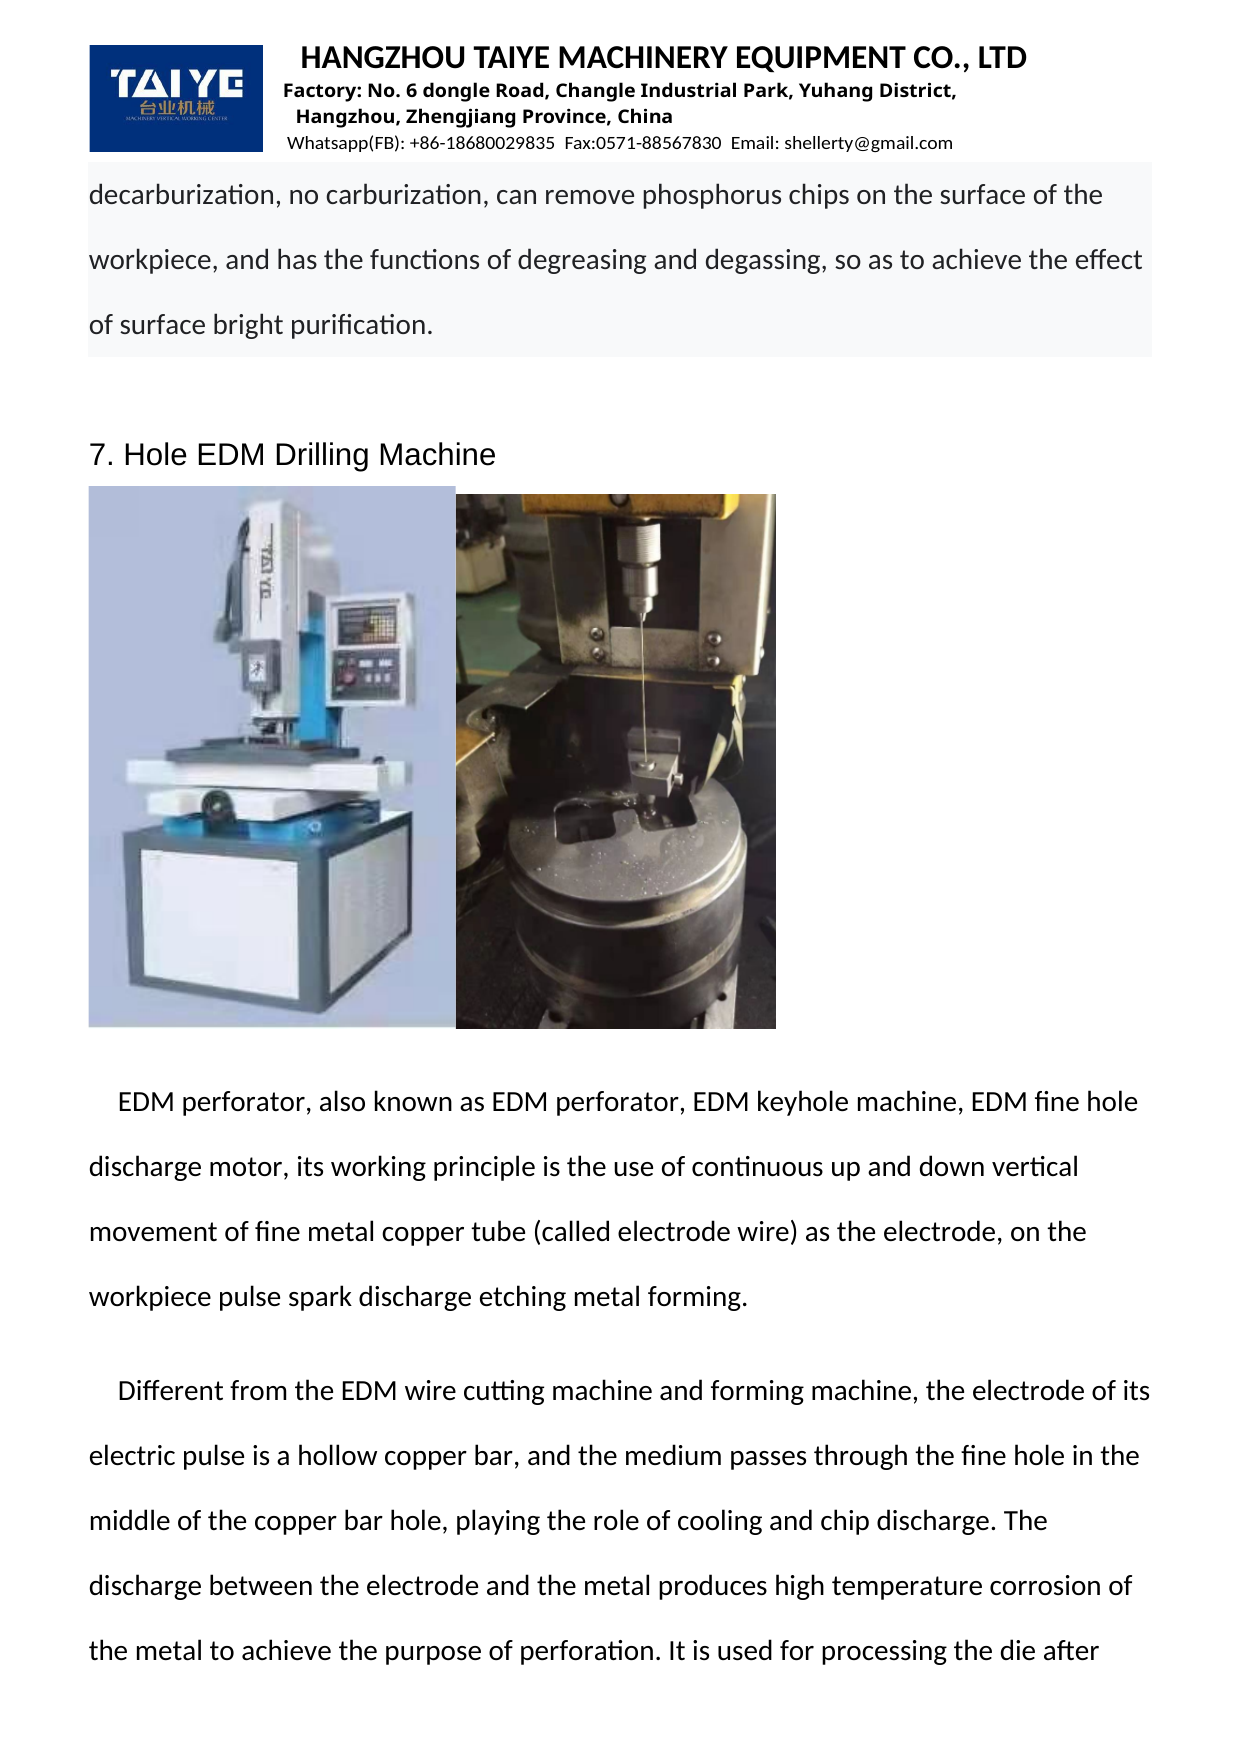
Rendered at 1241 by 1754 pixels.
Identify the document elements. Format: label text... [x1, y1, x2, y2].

picture [88, 486, 776, 1029]
text 7. Hole EDM Drilling Machine [88, 422, 1152, 487]
picture [89, 45, 263, 152]
text EDM perforator, also known as EDM perforator, EDM keyhole machine, EDM fine hole discharge motor, its working principle is the use of continuous up and down vertical movement of fine metal copper tube (called electrode wire) as the electrode, on the workpiece pulse spark discharge etching metal forming. [88, 1068, 1152, 1328]
